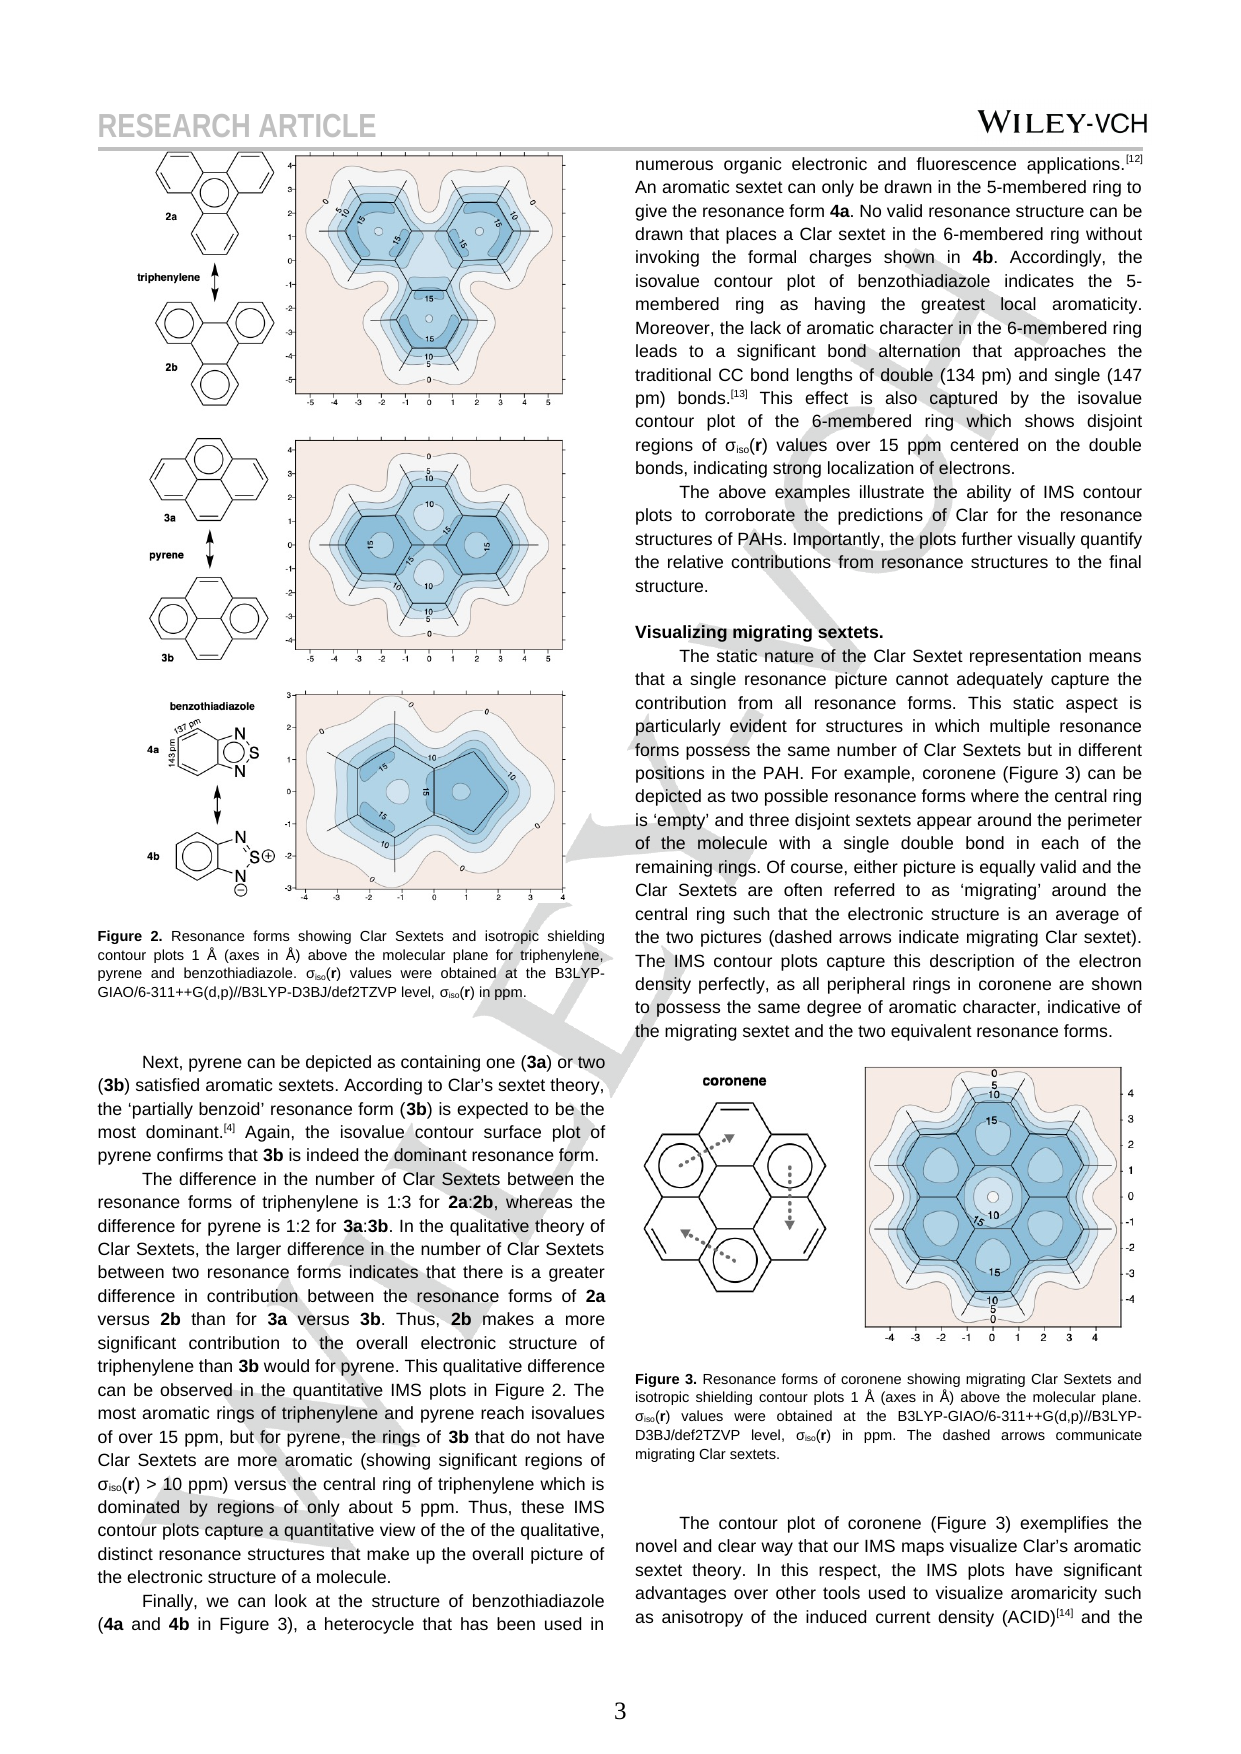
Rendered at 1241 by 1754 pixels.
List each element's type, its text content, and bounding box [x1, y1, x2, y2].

text Visualizing migrating sextets. [635, 620, 1143, 643]
text The static nature of the Clar Sextet representation means that a single resonance picture cannot adequately capture the contribution from all resonance forms. This static aspect is particularly evident for structures in which multiple resonance forms possess the same number of Clar Sextets but in different positions in the PAH. For example, coronene (Figure 3) can be depicted as two possible resonance forms where the central ring is ‘empty’ and three disjoint sextets appear around the perimeter of the molecule with a single double bond in each of the remaining rings. Of course, either picture is equally valid and the Clar Sextets are often referred to as ‘migrating’ around the central ring such that the electronic structure is an average of the two pictures (dashed arrows indicate migrating Clar sextet). The IMS contour plots capture this description of the electron density perfectly, as all peripheral rings in coronene are shown to possess the same degree of aromatic character, indicative of the migrating sextet and the two equivalent resonance forms. [635, 643, 1143, 1042]
text The difference in the number of Clar Sextets between the resonance forms of triphenylene is 1:3 for 2a:2b, whereas the difference for pyrene is 1:2 for 3a:3b. In the qualitative theory of Clar Sextets, the larger difference in the number of Clar Sextets between two resonance forms indicates that there is a greater difference in contribution between the resonance forms of 2a versus 2b than for 3a versus 3b. Thus, 2b makes a more significant contribution to the overall electronic structure of triphenylene than 3b would for pyrene. This qualitative difference can be observed in the quantitative IMS plots in Figure 2. The most aromatic rings of triphenylene and pyrene reach isovalues of over 15 ppm, but for pyrene, the rings of 3b that do not have Clar Sextets are more aromatic (showing significant regions of σiso(r) > 10 ppm) versus the central ring of triphenylene which is dominated by regions of only about 5 ppm. Thus, these IMS contour plots capture a quantitative view of the of the qualitative, distinct resonance structures that make up the overall picture of the electronic structure of a molecule. [97, 1166, 605, 1588]
text Finally, we can look at the structure of benzothiadiazole (4a and 4b in Figure 3), a heterocycle that has been used in numerous organic electronic and fluorescence applications.[12] An aromatic sextet can only be drawn in the 5-membered ring to give the resonance form 4a. No valid resonance structure can be drawn that places a Clar sextet in the 6-membered ring without invoking the formal charges shown in 4b. Accordingly, the isovalue contour plot of benzothiadiazole indicates the 5-membered ring as having the greatest local aromaticity. Moreover, the lack of aromatic character in the 6-membered ring leads to a significant bond alternation that approaches the traditional CC bond lengths of double (134 pm) and single (147 pm) bonds.[13] This effect is also captured by the isovalue contour plot of the 6-membered ring which shows disjoint regions of σiso(r) values over 15 ppm centered on the double bonds, indicating strong localization of electrons. [635, 151, 1143, 479]
picture [643, 1065, 1135, 1346]
text Figure 2. Resonance forms showing Clar Sextets and isotropic shielding contour plots 1 Å (axes in Å) above the molecular plane for triphenylene, pyrene and benzothiadiazole. σiso(r) values were obtained at the B3LYP-GIAO/6-311++G(d,p)//B3LYP-D3BJ/def2TZVP level, σiso(r) in ppm. [97, 926, 605, 1001]
text The above examples illustrate the ability of IMS contour plots to corroborate the predictions of Clar for the resonance structures of PAHs. Importantly, the plots further visually quantify the relative contributions from resonance structures to the final structure. [635, 479, 1143, 597]
picture [137, 151, 566, 903]
text Next, pyrene can be depicted as containing one (3a) or two (3b) satisfied aromatic sextets. According to Clar’s sextet theory, the ‘partially benzoid’ resonance form (3b) is expected to be the most dominant.[4] Again, the isovalue contour surface plot of pyrene confirms that 3b is indeed the dominant resonance form. [97, 1049, 605, 1166]
text Figure 3. Resonance forms of coronene showing migrating Clar Sextets and isotropic shielding contour plots 1 Å (axes in Å) above the molecular plane. σiso(r) values were obtained at the B3LYP-GIAO/6-311++G(d,p)//B3LYP-D3BJ/def2TZVP level, σiso(r) in ppm. The dashed arrows communicate migrating Clar sextets. [635, 1369, 1143, 1463]
